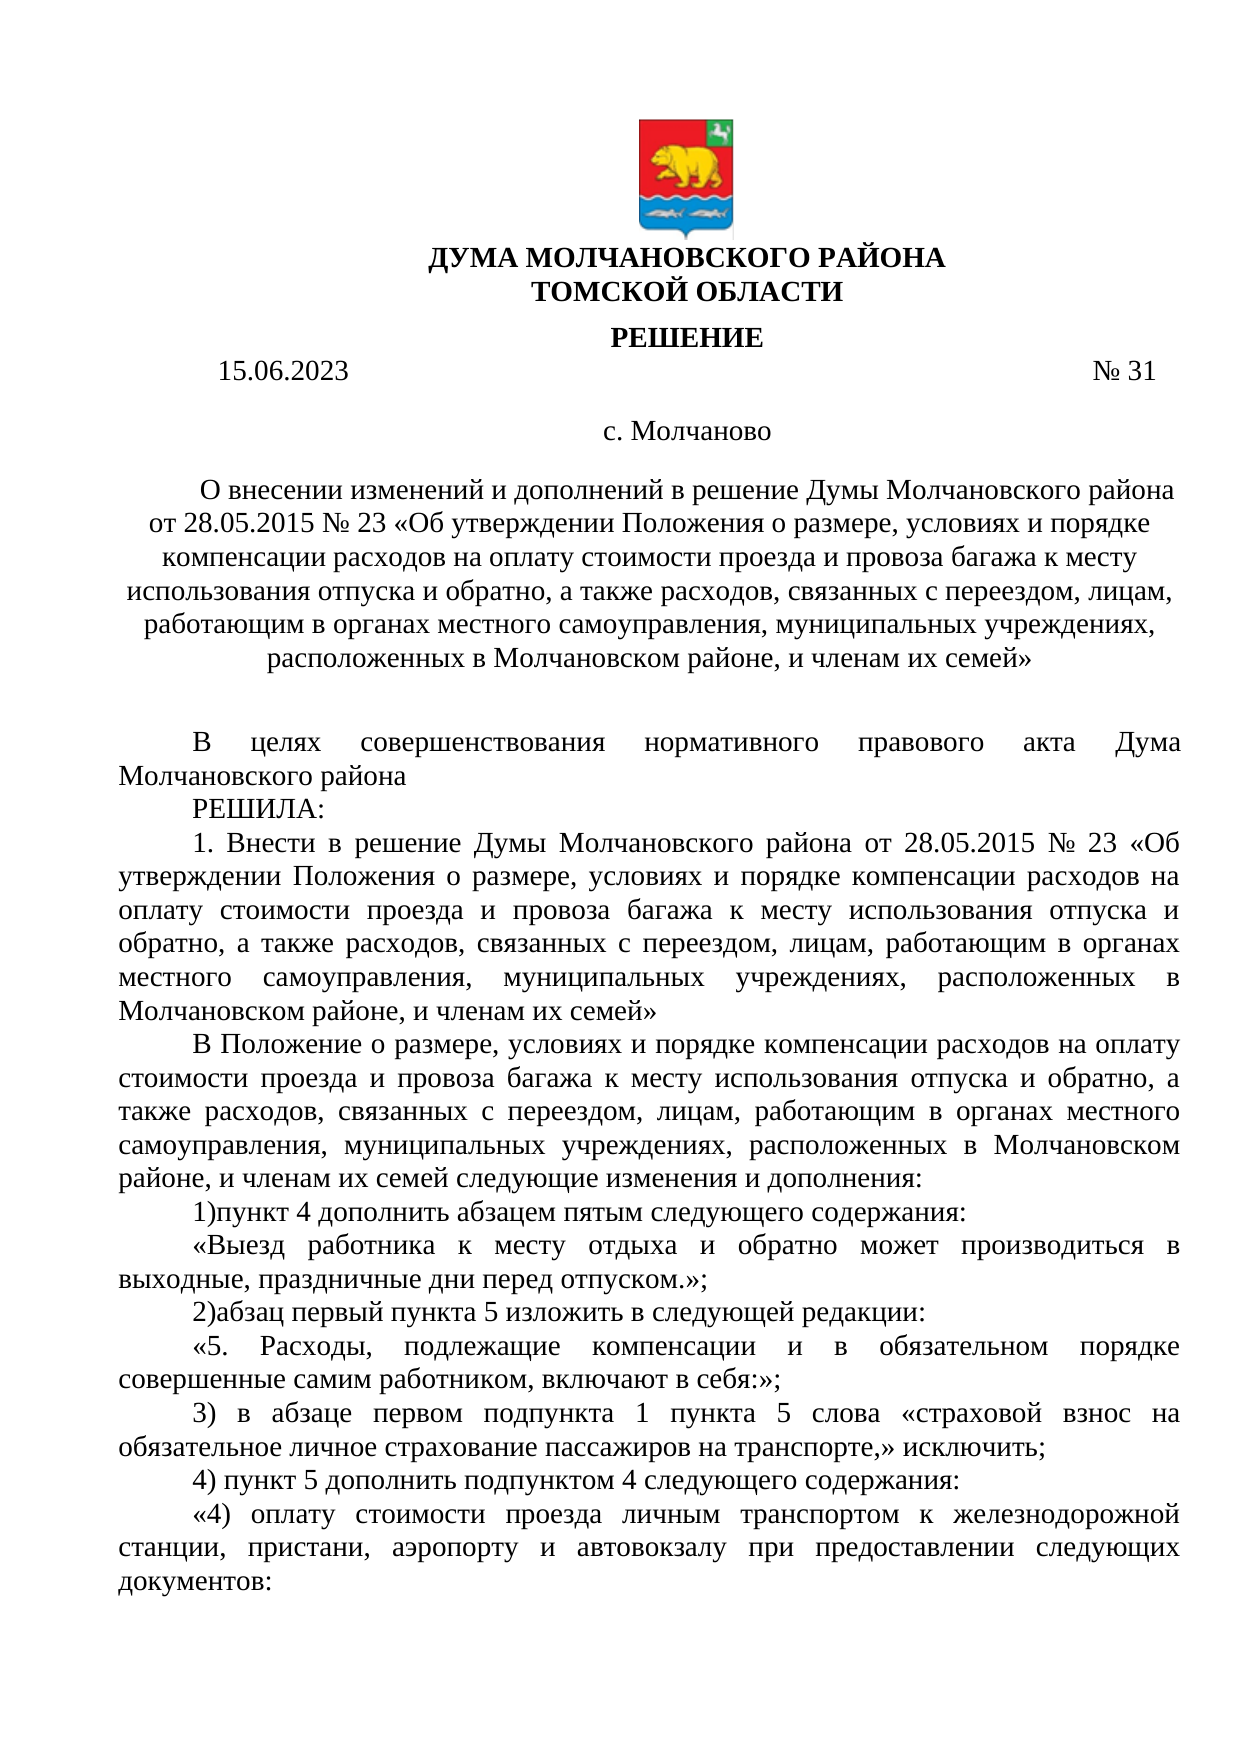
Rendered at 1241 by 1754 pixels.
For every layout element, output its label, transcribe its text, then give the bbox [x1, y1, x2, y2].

text «5. Расходы, подлежащие компенсации и в обязательном порядке совершенные самим работником, включают в себя:»; [118, 1328, 1181, 1395]
text дума молчановского РАЙОНА [118, 240, 1181, 274]
text 1)пункт 4 дополнить абзацем пятым следующего содержания: [118, 1194, 1181, 1227]
text с. Молчаново [118, 413, 1181, 446]
picture [639, 118, 735, 240]
text Томской области [118, 274, 1181, 307]
text 2)абзац первый пункта 5 изложить в следующей редакции: [118, 1294, 1181, 1328]
text РЕШЕние [118, 320, 1181, 353]
text РЕШИЛА: [118, 791, 1181, 825]
text 15.06.2023 № 31 [118, 353, 1181, 387]
text 3) в абзаце первом подпункта 1 пункта 5 слова «страховой взнос на обязательное личное страхование пассажиров на транспорте,» исключить; [118, 1395, 1181, 1462]
text О внесении изменений и дополнений в решение Думы Молчановского района от 28.05.2015 № 23 «Об утверждении Положения о размере, условиях и порядке компенсации расходов на оплату стоимости проезда и провоза багажа к месту использования отпуска и обратно, а также расходов, связанных с переездом, лицам, работающим в органах местного самоуправления, муниципальных учреждениях, расположенных в Молчановском районе, и членам их семей» [118, 472, 1181, 673]
text 4) пункт 5 дополнить подпунктом 4 следующего содержания: [118, 1462, 1181, 1496]
text «4) оплату стоимости проезда личным транспортом к железнодорожной станции, пристани, аэропорту и автовокзалу при предоставлении следующих документов: [118, 1496, 1181, 1596]
picture [644, 208, 685, 218]
text В целях совершенствования нормативного правового акта Дума Молчановского района [118, 724, 1181, 791]
text 1. Внести в решение Думы Молчановского района от 28.05.2015 № 23 «Об утверждении Положения о размере, условиях и порядке компенсации расходов на оплату стоимости проезда и провоза багажа к месту использования отпуска и обратно, а также расходов, связанных с переездом, лицам, работающим в органах местного самоуправления, муниципальных учреждениях, расположенных в Молчановском районе, и членам их семей» [118, 825, 1181, 1026]
text В Положение о размере, условиях и порядке компенсации расходов на оплату стоимости проезда и провоза багажа к месту использования отпуска и обратно, а также расходов, связанных с переездом, лицам, работающим в органах местного самоуправления, муниципальных учреждениях, расположенных в Молчановском районе, и членам их семей следующие изменения и дополнения: [118, 1026, 1181, 1194]
text «Выезд работника к месту отдыха и обратно может производиться в выходные, праздничные дни перед отпуском.»; [118, 1227, 1181, 1294]
